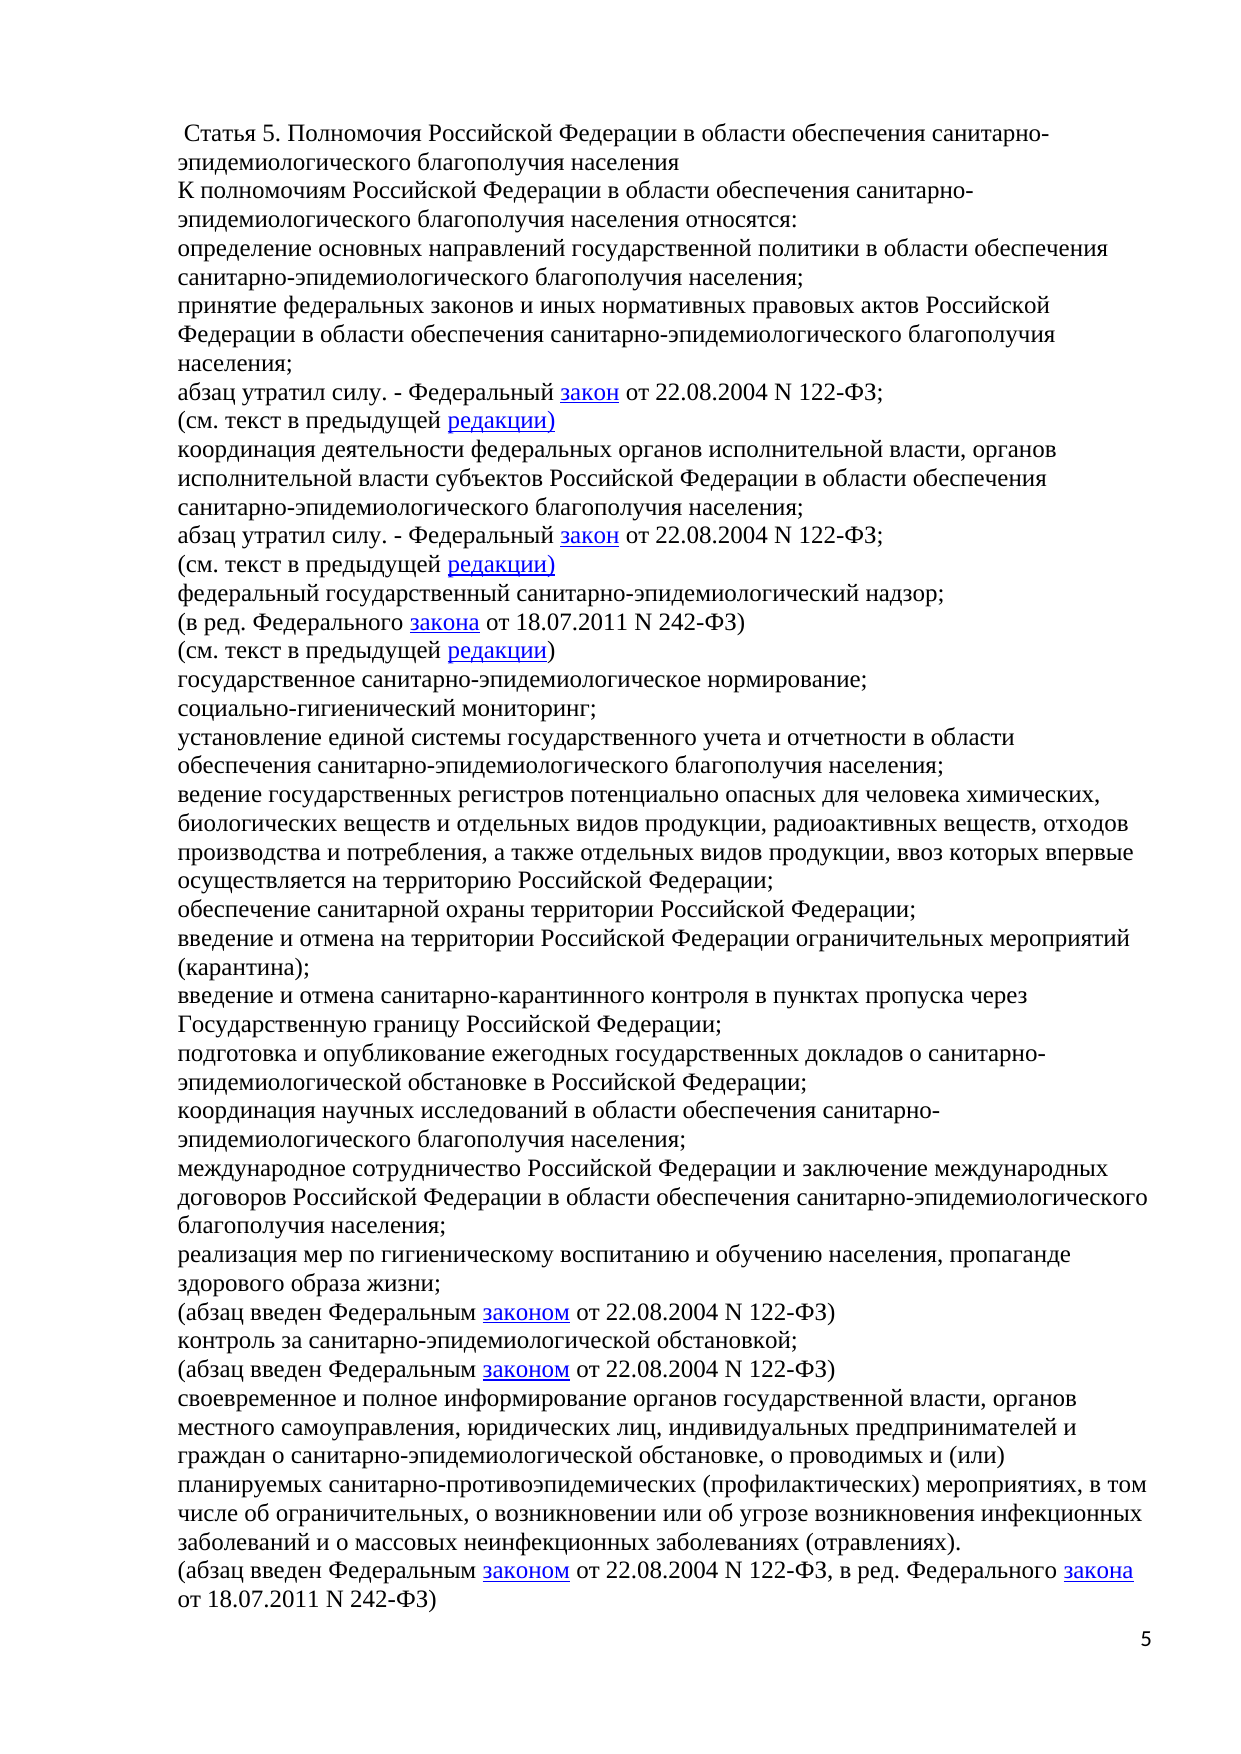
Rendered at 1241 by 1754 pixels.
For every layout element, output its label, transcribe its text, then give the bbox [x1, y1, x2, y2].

text обеспечение санитарной охраны территории Российской Федерации; [177, 894, 1152, 923]
text координация научных исследований в области обеспечения санитарно-эпидемиологического благополучия населения; [177, 1096, 1152, 1153]
text (в ред. Федерального закона от 18.07.2011 N 242-ФЗ) [177, 607, 1152, 636]
text реализация мер по гигиеническому воспитанию и обучению населения, пропаганде здорового образа жизни; [177, 1239, 1152, 1297]
text (абзац введен Федеральным законом от 22.08.2004 N 122-ФЗ) [177, 1297, 1152, 1326]
text (абзац введен Федеральным законом от 22.08.2004 N 122-ФЗ) [177, 1354, 1152, 1383]
text своевременное и полное информирование органов государственной власти, органов местного самоуправления, юридических лиц, индивидуальных предпринимателей и граждан о санитарно-эпидемиологической обстановке, о проводимых и (или) планируемых санитарно-противоэпидемических (профилактических) мероприятиях, в том числе об ограничительных, о возникновении или об угрозе возникновения инфекционных заболеваний и о массовых неинфекционных заболеваниях (отравлениях). [177, 1383, 1152, 1556]
text (абзац введен Федеральным законом от 22.08.2004 N 122-ФЗ, в ред. Федерального закона от 18.07.2011 N 242-ФЗ) [177, 1556, 1152, 1613]
text определение основных направлений государственной политики в области обеспечения санитарно-эпидемиологического благополучия населения; [177, 233, 1152, 291]
text (см. текст в предыдущей редакции) [177, 406, 1152, 434]
text международное сотрудничество Российской Федерации и заключение международных договоров Российской Федерации в области обеспечения санитарно-эпидемиологического благополучия населения; [177, 1153, 1152, 1239]
text государственное санитарно-эпидемиологическое нормирование; [177, 664, 1152, 693]
text контроль за санитарно-эпидемиологической обстановкой; [177, 1326, 1152, 1354]
text Статья 5. Полномочия Российской Федерации в области обеспечения санитарно-эпидемиологического благополучия населения [177, 118, 1152, 176]
text абзац утратил силу. - Федеральный закон от 22.08.2004 N 122-ФЗ; [177, 521, 1152, 549]
text абзац утратил силу. - Федеральный закон от 22.08.2004 N 122-ФЗ; [177, 377, 1152, 406]
text федеральный государственный санитарно-эпидемиологический надзор; [177, 578, 1152, 607]
text координация деятельности федеральных органов исполнительной власти, органов исполнительной власти субъектов Российской Федерации в области обеспечения санитарно-эпидемиологического благополучия населения; [177, 434, 1152, 521]
text введение и отмена санитарно-карантинного контроля в пунктах пропуска через Государственную границу Российской Федерации; [177, 981, 1152, 1038]
text подготовка и опубликование ежегодных государственных докладов о санитарно-эпидемиологической обстановке в Российской Федерации; [177, 1038, 1152, 1096]
text социально-гигиенический мониторинг; [177, 693, 1152, 722]
text К полномочиям Российской Федерации в области обеспечения санитарно-эпидемиологического благополучия населения относятся: [177, 176, 1152, 233]
text (см. текст в предыдущей редакции) [177, 636, 1152, 664]
text ведение государственных регистров потенциально опасных для человека химических, биологических веществ и отдельных видов продукции, радиоактивных веществ, отходов производства и потребления, а также отдельных видов продукции, ввоз которых впервые осуществляется на территорию Российской Федерации; [177, 779, 1152, 894]
text (см. текст в предыдущей редакции) [177, 549, 1152, 578]
text установление единой системы государственного учета и отчетности в области обеспечения санитарно-эпидемиологического благополучия населения; [177, 722, 1152, 779]
text введение и отмена на территории Российской Федерации ограничительных мероприятий (карантина); [177, 923, 1152, 981]
text принятие федеральных законов и иных нормативных правовых актов Российской Федерации в области обеспечения санитарно-эпидемиологического благополучия населения; [177, 291, 1152, 377]
